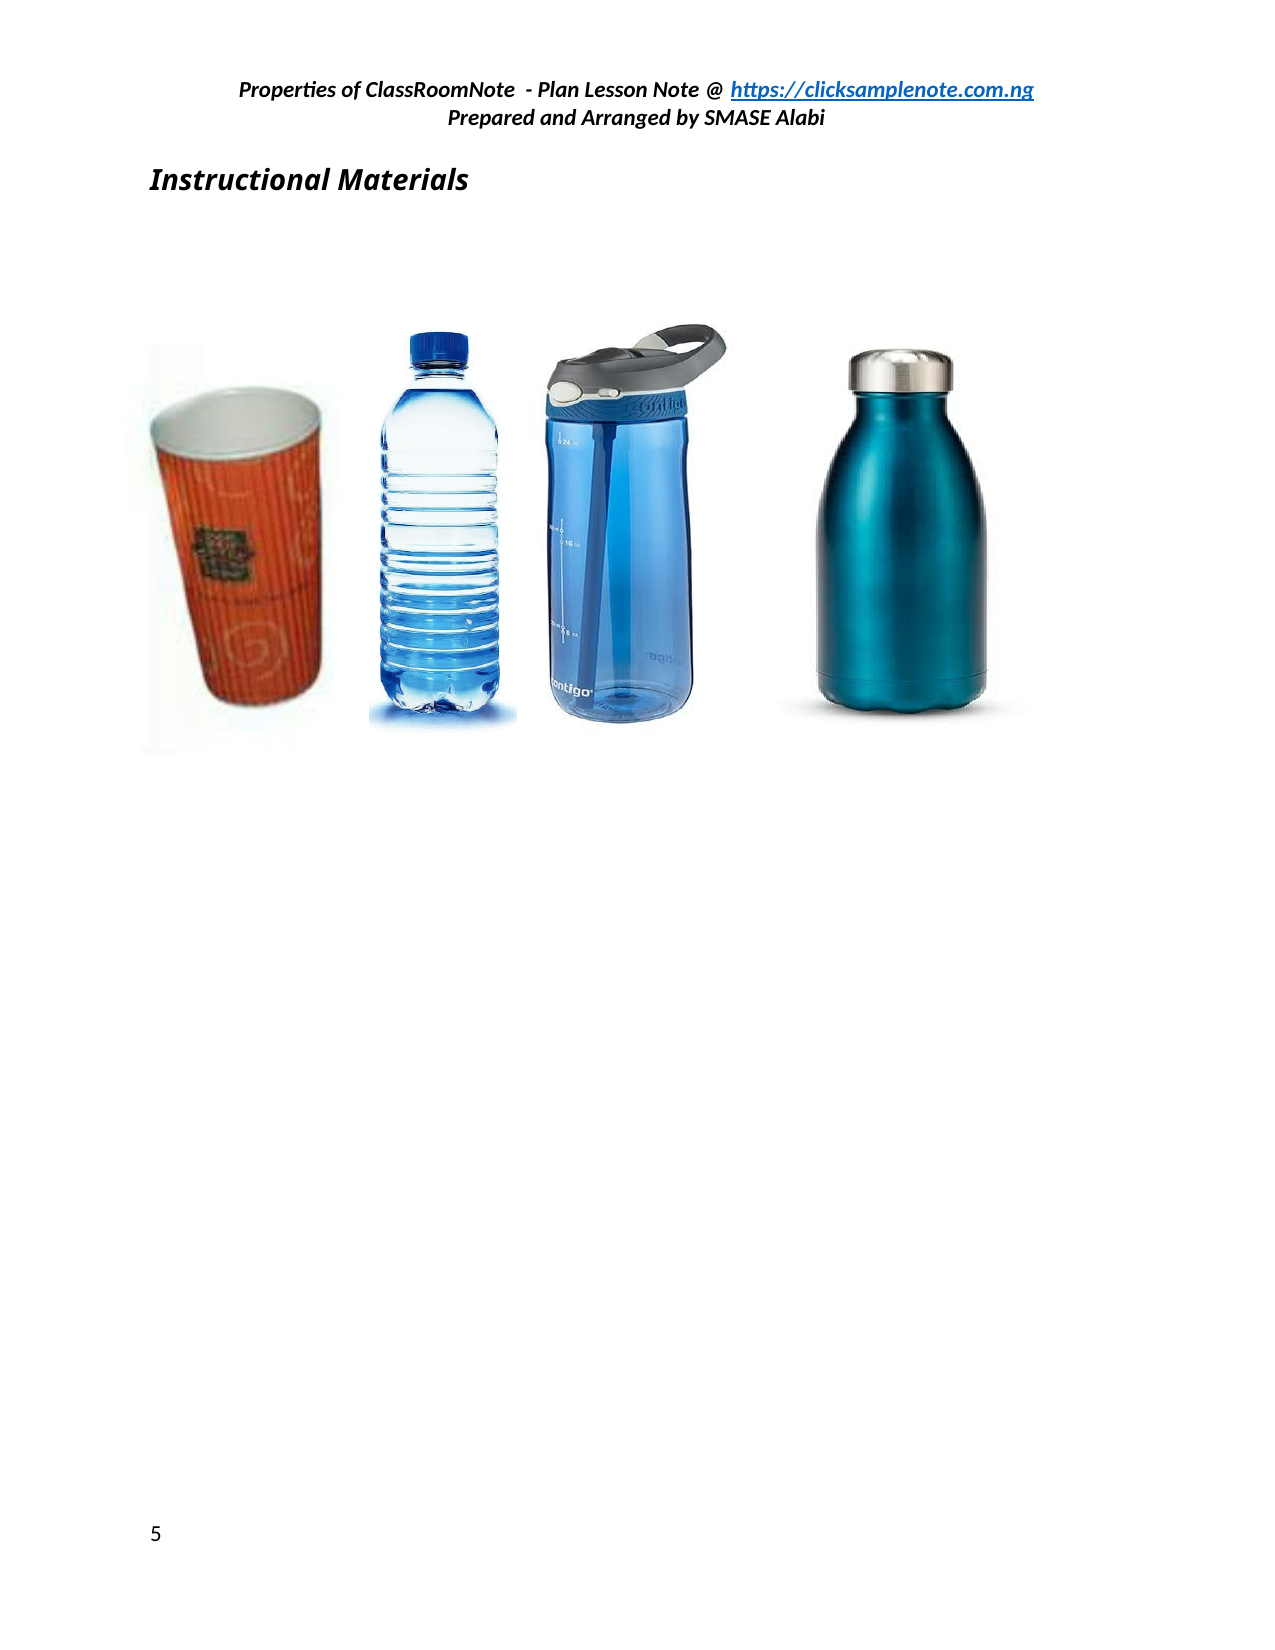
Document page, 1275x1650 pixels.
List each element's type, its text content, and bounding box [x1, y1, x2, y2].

picture [369, 305, 737, 744]
picture [776, 305, 1035, 744]
picture [125, 345, 342, 757]
text Instructional Materials [150, 159, 1125, 199]
